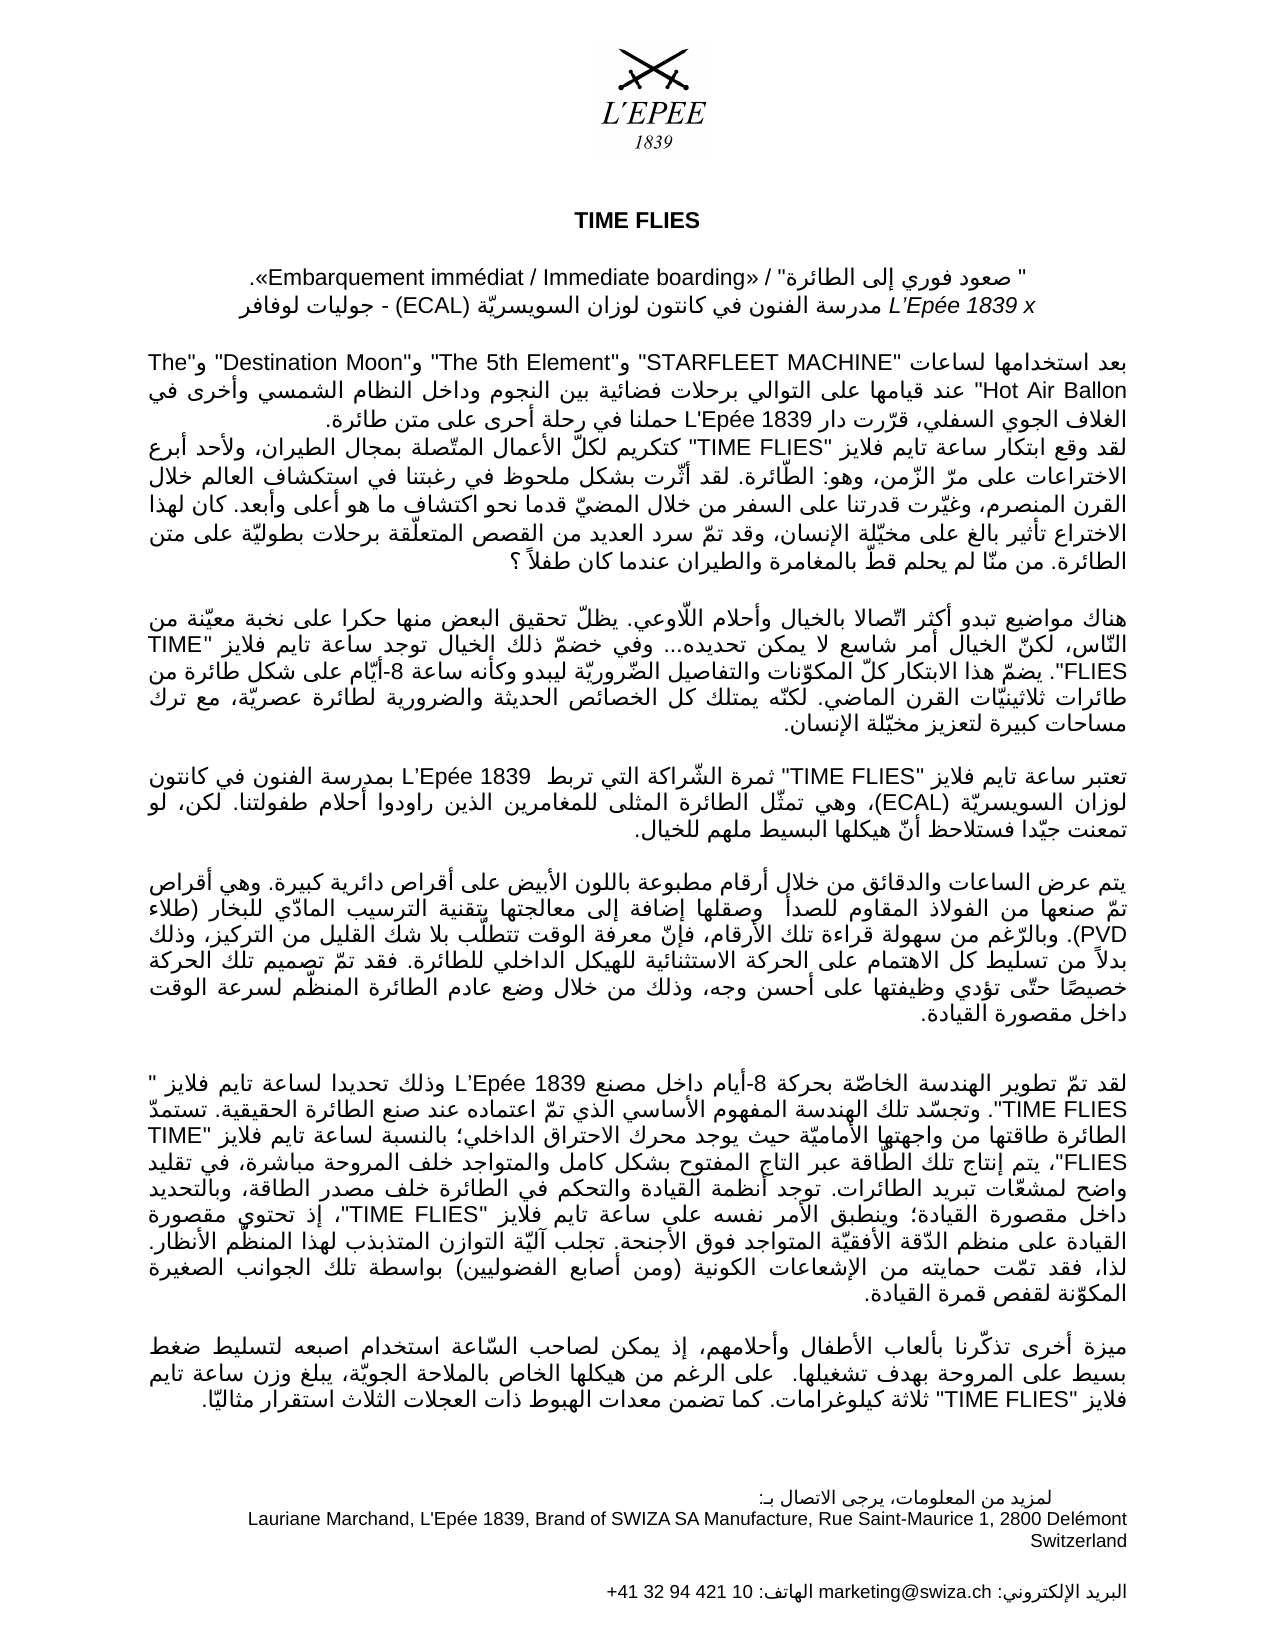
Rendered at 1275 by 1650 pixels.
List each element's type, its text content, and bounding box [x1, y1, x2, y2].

text يتم عرض الساعات والدقائق من خلال أرقام مطبوعة باللون الأبيض على أقراص دائرية كبيرة. وهي أقراص تمّ صنعها من الفولاذ المقاوم للصدأ وصقلها إضافة إلى معالجتها بتقنية الترسيب المادّي للبخار (طلاء PVD). وبالرّغم من سهولة قراءة تلك الأرقام، فإنّ معرفة الوقت تتطلّب بلا شك القليل من التركيز، وذلك بدلاً من تسليط كل الاهتمام على الحركة الاستثنائية للهيكل الداخلي للطائرة. فقد تمّ تصميم تلك الحركة خصيصًا حتّى تؤدي وظيفتها على أحسن وجه، وذلك من خلال وضع عادم الطائرة المنظّم لسرعة الوقت داخل مقصورة القيادة. [148, 868, 1127, 1027]
text تعتبر ساعة تايم فلايز "TIME FLIES" ثمرة الشّراكة التي تربط L’Epée 1839 بمدرسة الفنون في كانتون لوزان السويسريّة (ECAL)، وهي تمثّل الطائرة المثلى للمغامرين الذين راودوا أحلام طفولتنا. لكن، لو تمعنت جيّدا فستلاحظ أنّ هيكلها البسيط ملهم للخيال. [148, 763, 1127, 842]
text L’Epée 1839 x مدرسة الفنون في كانتون لوزان السويسريّة (ECAL) - جوليات لوفافر [148, 292, 1127, 318]
picture [592, 37, 715, 160]
text بعد استخدامها لساعات "STARFLEET MACHINE" و"The 5th Element" و"Destination Moon" و"The Hot Air Ballon" عند قيامها على التوالي برحلات فضائية بين النجوم وداخل النظام الشمسي وأخرى في الغلاف الجوي السفلي، قرّرت دار L'Epée 1839 حملنا في رحلة أحرى على متن طائرة. [148, 349, 1127, 432]
text هناك مواضيع تبدو أكثر اتّصالا بالخيال وأحلام اللّاوعي. يظلّ تحقيق البعض منها حكرا على نخبة معيّنة من النّاس، لكنّ الخيال أمر شاسع لا يمكن تحديده... وفي خضمّ ذلك الخيال توجد ساعة تايم فلايز "TIME FLIES". يضمّ هذا الابتكار كلّ المكوّنات والتفاصيل الضّروريّة ليبدو وكأنه ساعة 8-أيّام على شكل طائرة من طائرات ثلاثينيّات القرن الماضي. لكنّه يمتلك كل الخصائص الحديثة والضرورية لطائرة عصريّة، مع ترك مساحات كبيرة لتعزيز مخيّلة الإنسان. [148, 605, 1127, 737]
text TIME FLIES [148, 207, 1127, 233]
text لقد تمّ تطوير الهندسة الخاصّة بحركة 8-أيام داخل مصنع L’Epée 1839 وذلك تحديدا لساعة تايم فلايز "TIME FLIES". وتجسّد تلك الهندسة المفهوم الأساسي الذي تمّ اعتماده عند صنع الطائرة الحقيقية. تستمدّ الطائرة طاقتها من واجهتها الأماميّة حيث يوجد محرك الاحتراق الداخلي؛ بالنسبة لساعة تايم فلايز "TIME FLIES"، يتم إنتاج تلك الطّاقة عبر التاج المفتوح بشكل كامل والمتواجد خلف المروحة مباشرة، في تقليد واضح لمشعّات تبريد الطائرات. توجد أنظمة القيادة والتحكم في الطائرة خلف مصدر الطاقة، وبالتحديد داخل مقصورة القيادة؛ وينطبق الأمر نفسه على ساعة تايم فلايز "TIME FLIES"، إذ تحتوي مقصورة القيادة على منظم الدّقة الأفقيّة المتواجد فوق الأجنحة. تجلب آليّة التوازن المتذبذب لهذا المنظّم الأنظار. لذا، فقد تمّت حمايته من الإشعاعات الكونية (ومن أصابع الفضوليين) بواسطة تلك الجوانب الصغيرة المكوّنة لقفص قمرة القيادة. [148, 1069, 1127, 1307]
text ميزة أخرى تذكّرنا بألعاب الأطفال وأحلامهم، إذ يمكن لصاحب السّاعة استخدام اصبعه لتسليط ضغط بسيط على المروحة بهدف تشغيلها. على الرغم من هيكلها الخاص بالملاحة الجويّة، يبلغ وزن ساعة تايم فلايز "TIME FLIES" ثلاثة كيلوغرامات. كما تضمن معدات الهبوط ذات العجلات الثلاث استقرار مثاليّا. [148, 1333, 1127, 1412]
text " صعود فوري إلى الطائرة" / «Embarquement immédiat / Immediate boarding». [148, 264, 1127, 290]
text لقد وقع ابتكار ساعة تايم فلايز "TIME FLIES" كتكريم لكلّ الأعمال المتّصلة بمجال الطيران، ولأحد أبرع الاختراعات على مرّ الزّمن، وهو: الطّائرة. لقد أثّرت بشكل ملحوظ في رغبتنا في استكشاف العالم خلال القرن المنصرم، وغيّرت قدرتنا على السفر من خلال المضيّ قدما نحو اكتشاف ما هو أعلى وأبعد. كان لهذا الاختراع تأثير بالغ على مخيّلة الإنسان، وقد تمّ سرد العديد من القصص المتعلّقة برحلات بطوليّة على متن الطائرة. من منّا لم يحلم قطّ بالمغامرة والطيران عندما كان طفلاً ؟ [148, 434, 1127, 574]
